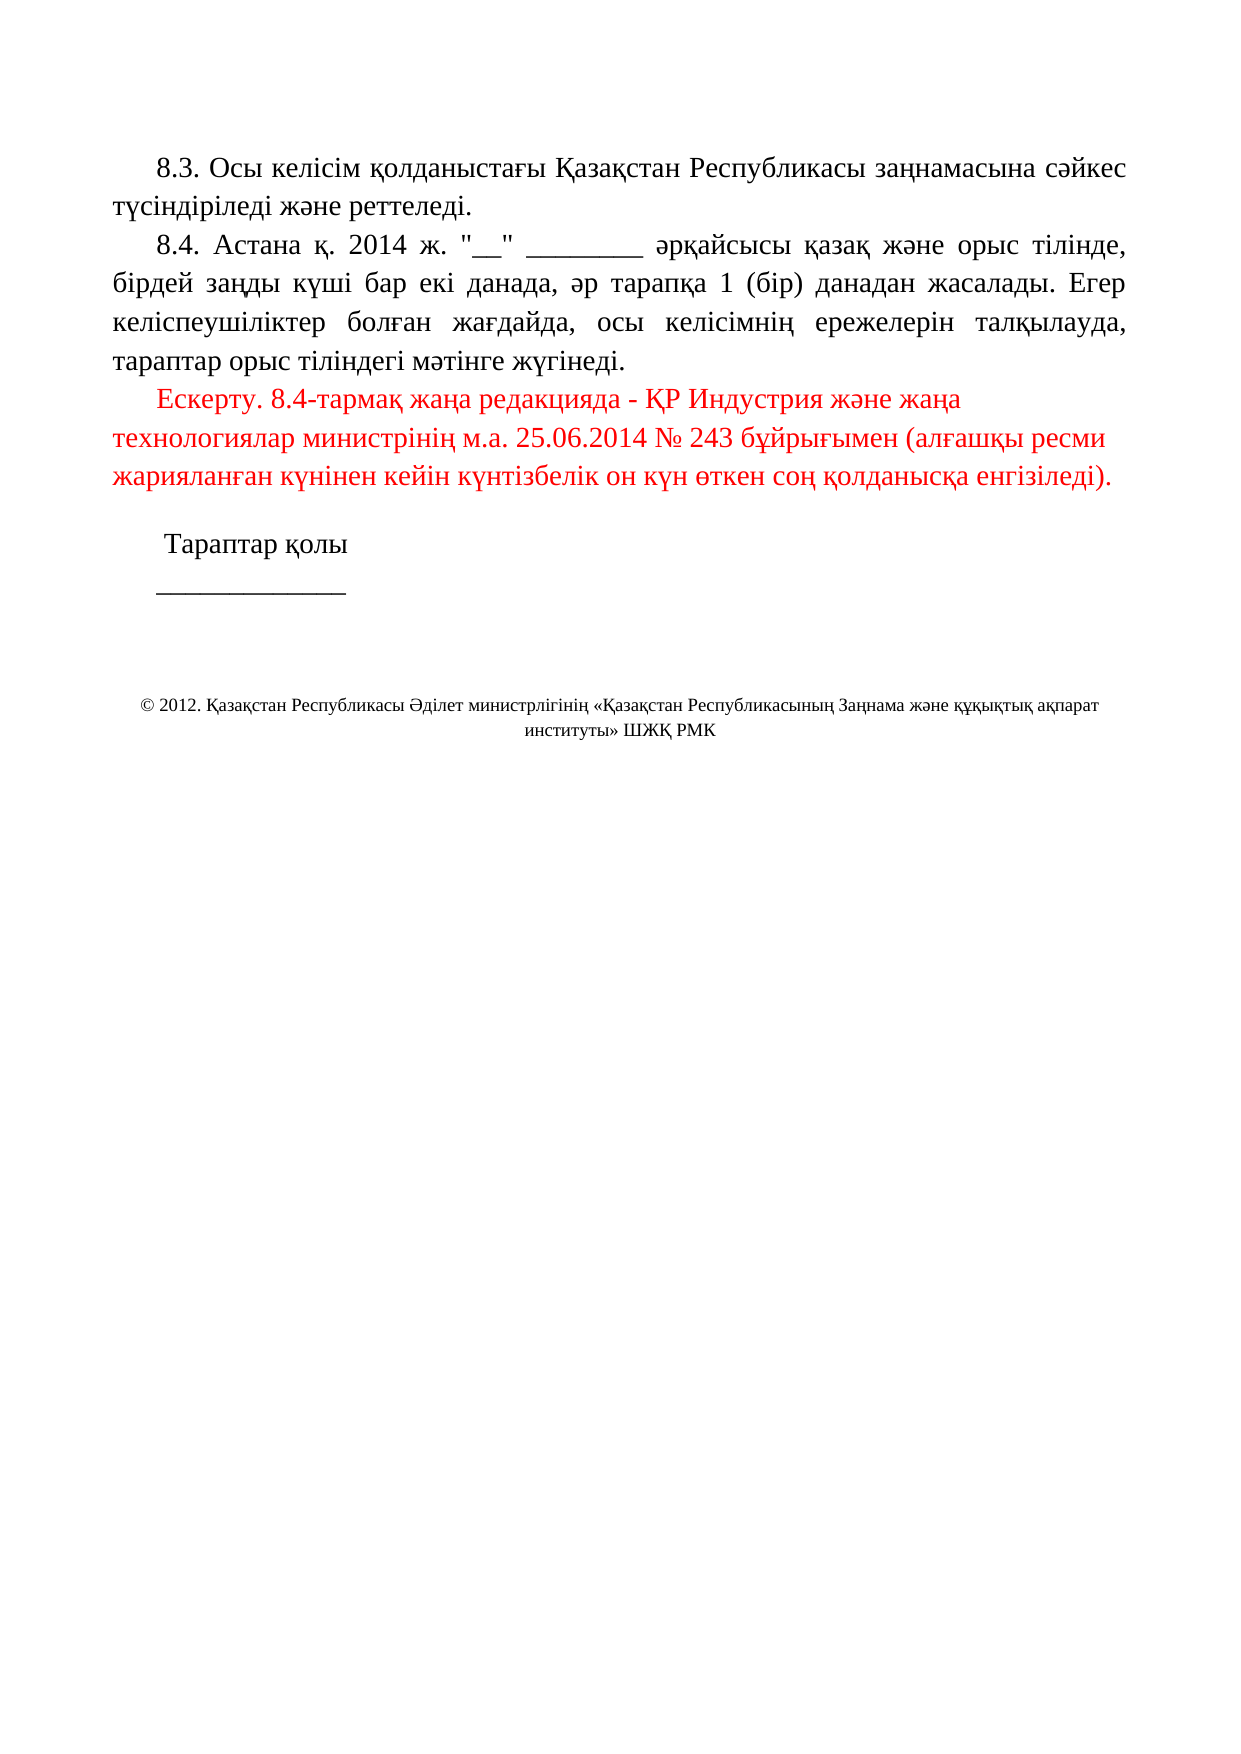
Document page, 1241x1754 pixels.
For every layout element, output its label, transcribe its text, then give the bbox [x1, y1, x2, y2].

text Тараптар қолы [112, 526, 1128, 559]
text © 2012. Қазақстан Республикасы Әділет министрлігінің «Қазақстан Республикасының Заңнама және құқықтық ақпарат институты» ШЖҚ РМК [112, 694, 1128, 740]
text _____________ [112, 564, 1128, 598]
text 8.3. Осы келісім қолданыстағы Қазақстан Республикасы заңнамасына сәйкес түсіндіріледі және реттеледі. [112, 150, 1128, 222]
text Ескерту. 8.4-тармақ жаңа редакцияда - ҚР Индустрия және жаңа технологиялар министрінің м.а. 25.06.2014 № 243 бұйрығымен (алғашқы ресми жарияланған күнінен кейін күнтізбелік он күн өткен соң қолданысқа енгізіледі). [112, 381, 1128, 522]
text 8.4. Астана қ. 2014 ж. "__" ________ әрқайсысы қазақ және орыс тілінде, бірдей заңды күші бар екі данада, әр тарапқа 1 (бір) данадан жасалады. Егер келіспеушіліктер болған жағдайда, осы келісімнің ережелерін талқылауда, тараптар орыс тіліндегі мәтінге жүгінеді. [112, 227, 1128, 376]
